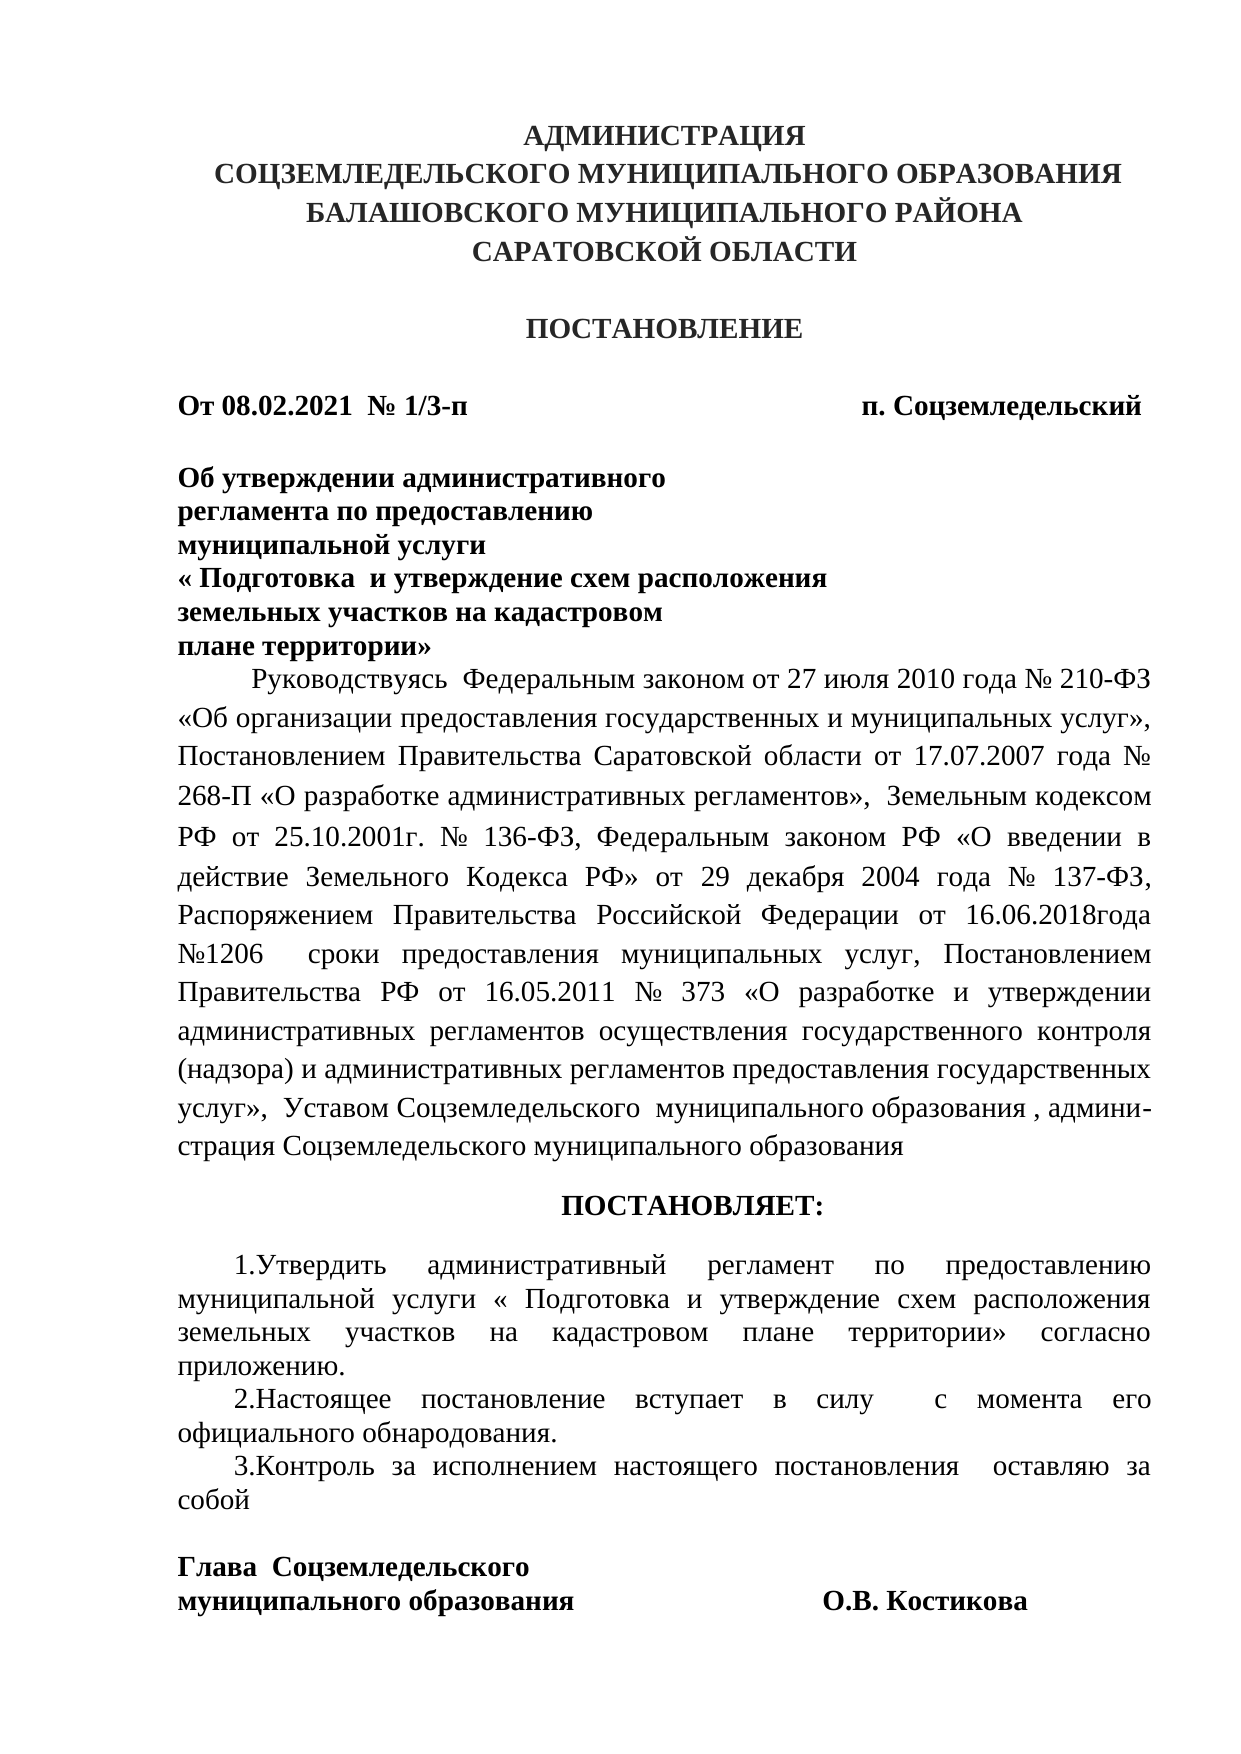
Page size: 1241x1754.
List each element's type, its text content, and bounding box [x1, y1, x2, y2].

text 1.Утвердить административный регламент по предоставлению муниципальной услуги « Подготовка и утверждение схем расположения земельных участков на кадастровом плане территории» согласно приложению. [177, 1247, 1152, 1381]
text Руководствуясь Федеральным законом от 27 июля 2010 года № 210-ФЗ «Об организации предоставления государственных и муниципальных услуг», Постановлением Правительства Саратовской области от 17.07.2007 года № 268-П «О разработке административных регламентов», Земельным кодексом РФ от 25.10.2001г. № 136-ФЗ, Федеральным законом РФ «О введении в действие Земельного Кодекса РФ» от 29 декабря 2004 года № 137-ФЗ, Распоряжением Правительства Российской Федерации от 16.06.2018года №1206 сроки предоставления муниципальных услуг, Постановлением Правительства РФ от 16.05.2011 № 373 «О разработке и утверждении административных регламентов осуществления государственного контроля (надзора) и административных регламентов предоставления государственных услуг», Уставом Соцземледельского муниципального образования , администрация Соцземледельского муниципального образования [177, 661, 1152, 1162]
text плане территории» [177, 628, 1152, 661]
text муниципального образования О.В. Костикова [177, 1583, 1152, 1616]
text АДМИНИСТРАЦИЯ [177, 118, 1152, 152]
text БАЛАШОВСКОГО МУНИЦИПАЛЬНОГО РАЙОНА [177, 195, 1152, 229]
text От 08.02.2021 № 1/3-п п. Соцземледельский [177, 388, 1152, 421]
text земельных участков на кадастровом [177, 594, 1152, 628]
text СОЦЗЕМЛЕДЕЛЬСКОГО МУНИЦИПАЛЬНОГО ОБРАЗОВАНИЯ [177, 157, 1152, 190]
text ПОСТАНОВЛЕНИЕ [177, 311, 1152, 344]
text 2.Настоящее постановление вступает в силу с момента его официального обнародования. [177, 1381, 1152, 1448]
text 3.Контроль за исполнением настоящего постановления оставляю за собой [177, 1448, 1152, 1516]
text муниципальной услуги [177, 527, 1152, 561]
text « Подготовка и утверждение схем расположения [177, 561, 1152, 594]
text САРАТОВСКОЙ ОБЛАСТИ [177, 234, 1152, 267]
text ПОСТАНОВЛЯЕТ: [177, 1188, 1152, 1221]
text Об утверждении административного [177, 460, 1152, 493]
text Глава Соцземледельского [177, 1549, 1152, 1583]
text регламента по предоставлению [177, 493, 1152, 527]
